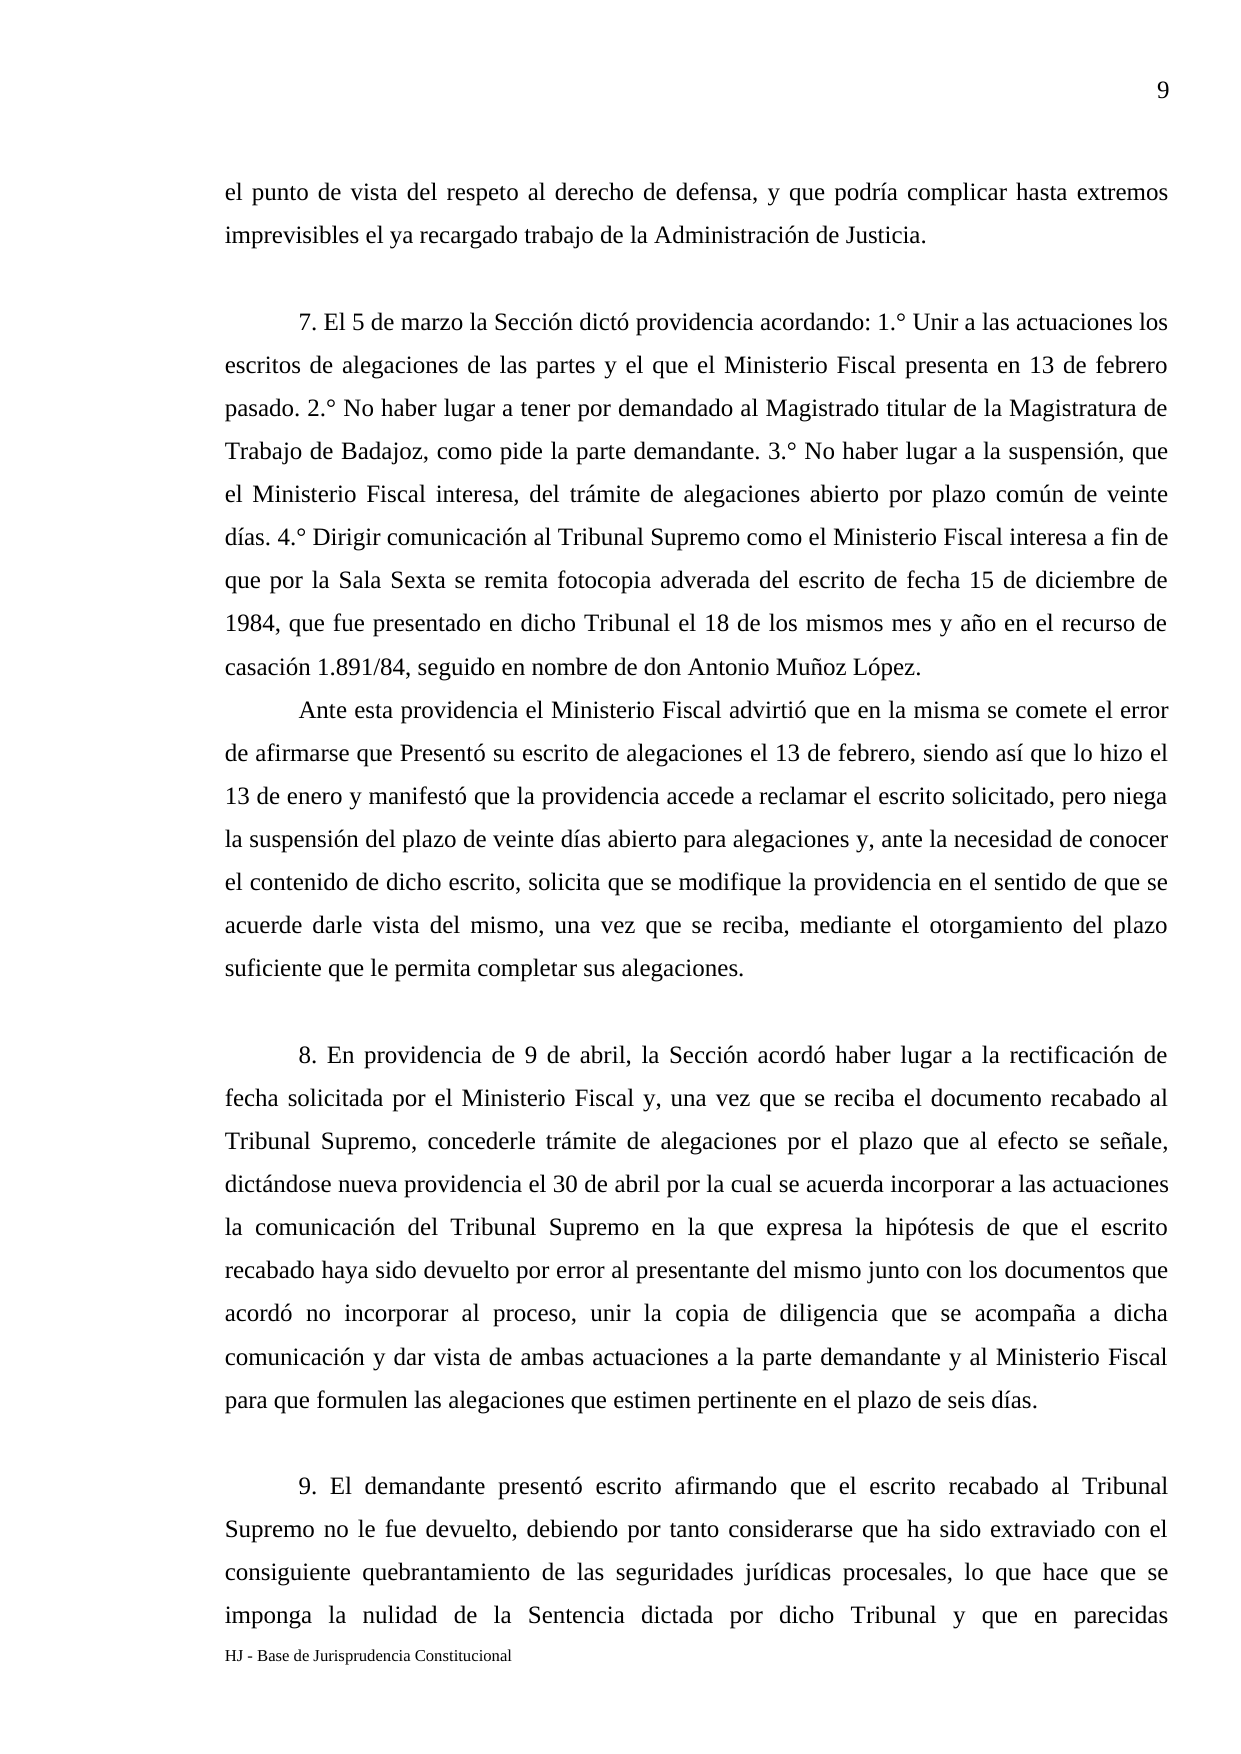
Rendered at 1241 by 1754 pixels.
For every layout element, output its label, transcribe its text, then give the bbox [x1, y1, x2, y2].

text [224, 1471, 1169, 1629]
text 7. El 5 de marzo la Sección dictó providencia acordando: 1.° Unir a las actuaciones los escritos de alegaciones de las partes y el que el Ministerio Fiscal presenta en 13 de febrero pasado. 2.° No haber lugar a tener por demandado al Magistrado titular de la Magistratura de Trabajo de Badajoz, como pide la parte demandante. 3.° No haber lugar a la suspensión, que el Ministerio Fiscal interesa, del trámite de alegaciones abierto por plazo común de veinte días. 4.° Dirigir comunicación al Tribunal Supremo como el Ministerio Fiscal interesa a fin de que por la Sala Sexta se remita fotocopia adverada del escrito de fecha 15 de diciembre de 1984, que fue presentado en dicho Tribunal el 18 de los mismos mes y año en el recurso de casación 1.891/84, seguido en nombre de don Antonio Muñoz López. [224, 307, 1169, 680]
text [224, 177, 1169, 249]
text Ante esta providencia el Ministerio Fiscal advirtió que en la misma se comete el error de afirmarse que Presentó su escrito de alegaciones el 13 de febrero, siendo así que lo hizo el 13 de enero y manifestó que la providencia accede a reclamar el escrito solicitado, pero niega la suspensión del plazo de veinte días abierto para alegaciones y, ante la necesidad de conocer el contenido de dicho escrito, solicita que se modifique la providencia en el sentido de que se acuerde darle vista del mismo, una vez que se reciba, mediante el otorgamiento del plazo suficiente que le permita completar sus alegaciones. [224, 695, 1169, 982]
text 8. En providencia de 9 de abril, la Sección acordó haber lugar a la rectificación de fecha solicitada por el Ministerio Fiscal y, una vez que se reciba el documento recabado al Tribunal Supremo, concederle trámite de alegaciones por el plazo que al efecto se señale, dictándose nueva providencia el 30 de abril por la cual se acuerda incorporar a las actuaciones la comunicación del Tribunal Supremo en la que expresa la hipótesis de que el escrito recabado haya sido devuelto por error al presentante del mismo junto con los documentos que acordó no incorporar al proceso, unir la copia de diligencia que se acompaña a dicha comunicación y dar vista de ambas actuaciones a la parte demandante y al Ministerio Fiscal para que formulen las alegaciones que estimen pertinente en el plazo de seis días. [224, 1040, 1169, 1413]
